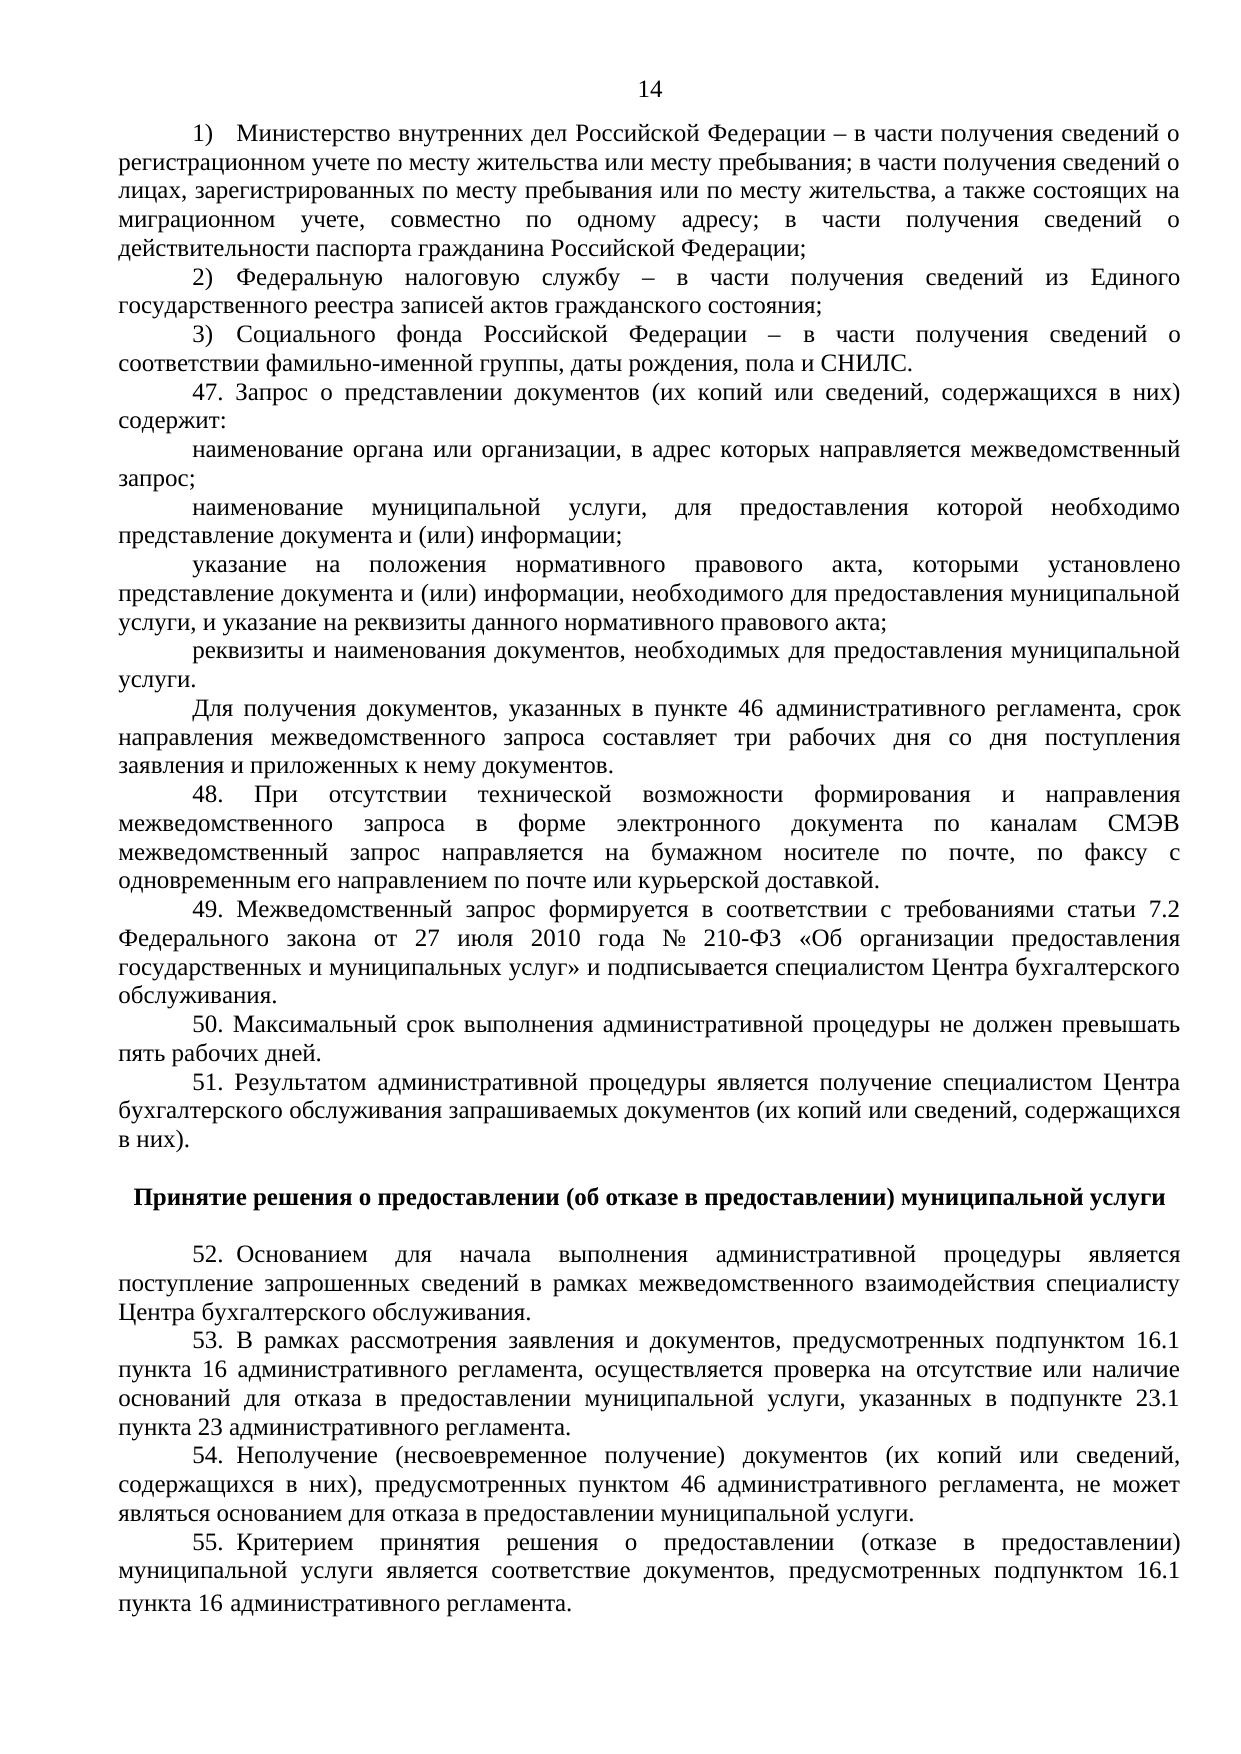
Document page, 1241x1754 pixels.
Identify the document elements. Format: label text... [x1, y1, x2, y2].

text 49. Межведомственный запрос формируется в соответствии с требованиями статьи 7.2 Федерального закона от 27 июля 2010 года № 210-ФЗ «Об организации предоставления государственных и муниципальных услуг» и подписывается специалистом Центра бухгалтерского обслуживания. [118, 894, 1181, 1009]
text Для получения документов, указанных в пункте 46 административного регламента, срок направления межведомственного запроса составляет три рабочих дня со дня поступления заявления и приложенных к нему документов. [118, 693, 1181, 779]
text 50. Максимальный срок выполнения административной процедуры не должен превышать пять рабочих дней. [118, 1009, 1181, 1067]
text реквизиты и наименования документов, необходимых для предоставления муниципальной услуги. [118, 636, 1181, 693]
text 1) Министерство внутренних дел Российской Федерации – в части получения сведений о регистрационном учете по месту жительства или месту пребывания; в части получения сведений о лицах, зарегистрированных по месту пребывания или по месту жительства, а также состоящих на миграционном учете, совместно по одному адресу; в части получения сведений о действительности паспорта гражданина Российской Федерации; [118, 118, 1181, 262]
text наименование муниципальной услуги, для предоставления которой необходимо представление документа и (или) информации; [118, 492, 1181, 549]
text наименование органа или организации, в адрес которых направляется межведомственный запрос; [118, 434, 1181, 492]
text 2) Федеральную налоговую службу – в части получения сведений из Единого государственного реестра записей актов гражданского состояния; [118, 262, 1181, 319]
text Принятие решения о предоставлении (об отказе в предоставлении) муниципальной услуги [118, 1182, 1181, 1211]
text 53. В рамках рассмотрения заявления и документов, предусмотренных подпунктом 16.1 пункта 16 административного регламента, осуществляется проверка на отсутствие или наличие оснований для отказа в предоставлении муниципальной услуги, указанных в подпункте 23.1 пункта 23 административного регламента. [118, 1326, 1181, 1441]
text 54. Неполучение (несвоевременное получение) документов (их копий или сведений, содержащихся в них), предусмотренных пунктом 46 административного регламента, не может являться основанием для отказа в предоставлении муниципальной услуги. [118, 1441, 1181, 1527]
text 3) Социального фонда Российской Федерации – в части получения сведений о соответствии фамильно-именной группы, даты рождения, пола и СНИЛС. [118, 319, 1181, 377]
text 52. Основанием для начала выполнения административной процедуры является поступление запрошенных сведений в рамках межведомственного взаимодействия специалисту Центра бухгалтерского обслуживания. [118, 1239, 1181, 1326]
text 51. Результатом административной процедуры является получение специалистом Центра бухгалтерского обслуживания запрашиваемых документов (их копий или сведений, содержащихся в них). [118, 1067, 1181, 1153]
text 47. Запрос о представлении документов (их копий или сведений, содержащихся в них) содержит: [118, 377, 1181, 434]
text указание на положения нормативного правового акта, которыми установлено представление документа и (или) информации, необходимого для предоставления муниципальной услуги, и указание на реквизиты данного нормативного правового акта; [118, 549, 1181, 636]
text 48. При отсутствии технической возможности формирования и направления межведомственного запроса в форме электронного документа по каналам СМЭВ межведомственный запрос направляется на бумажном носителе по почте, по факсу с одновременным его направлением по почте или курьерской доставкой. [118, 779, 1181, 894]
text 55. Критерием принятия решения о предоставлении (отказе в предоставлении) муниципальной услуги является соответствие документов, предусмотренных подпунктом 16.1 пункта 16 административного регламента. [118, 1527, 1181, 1618]
